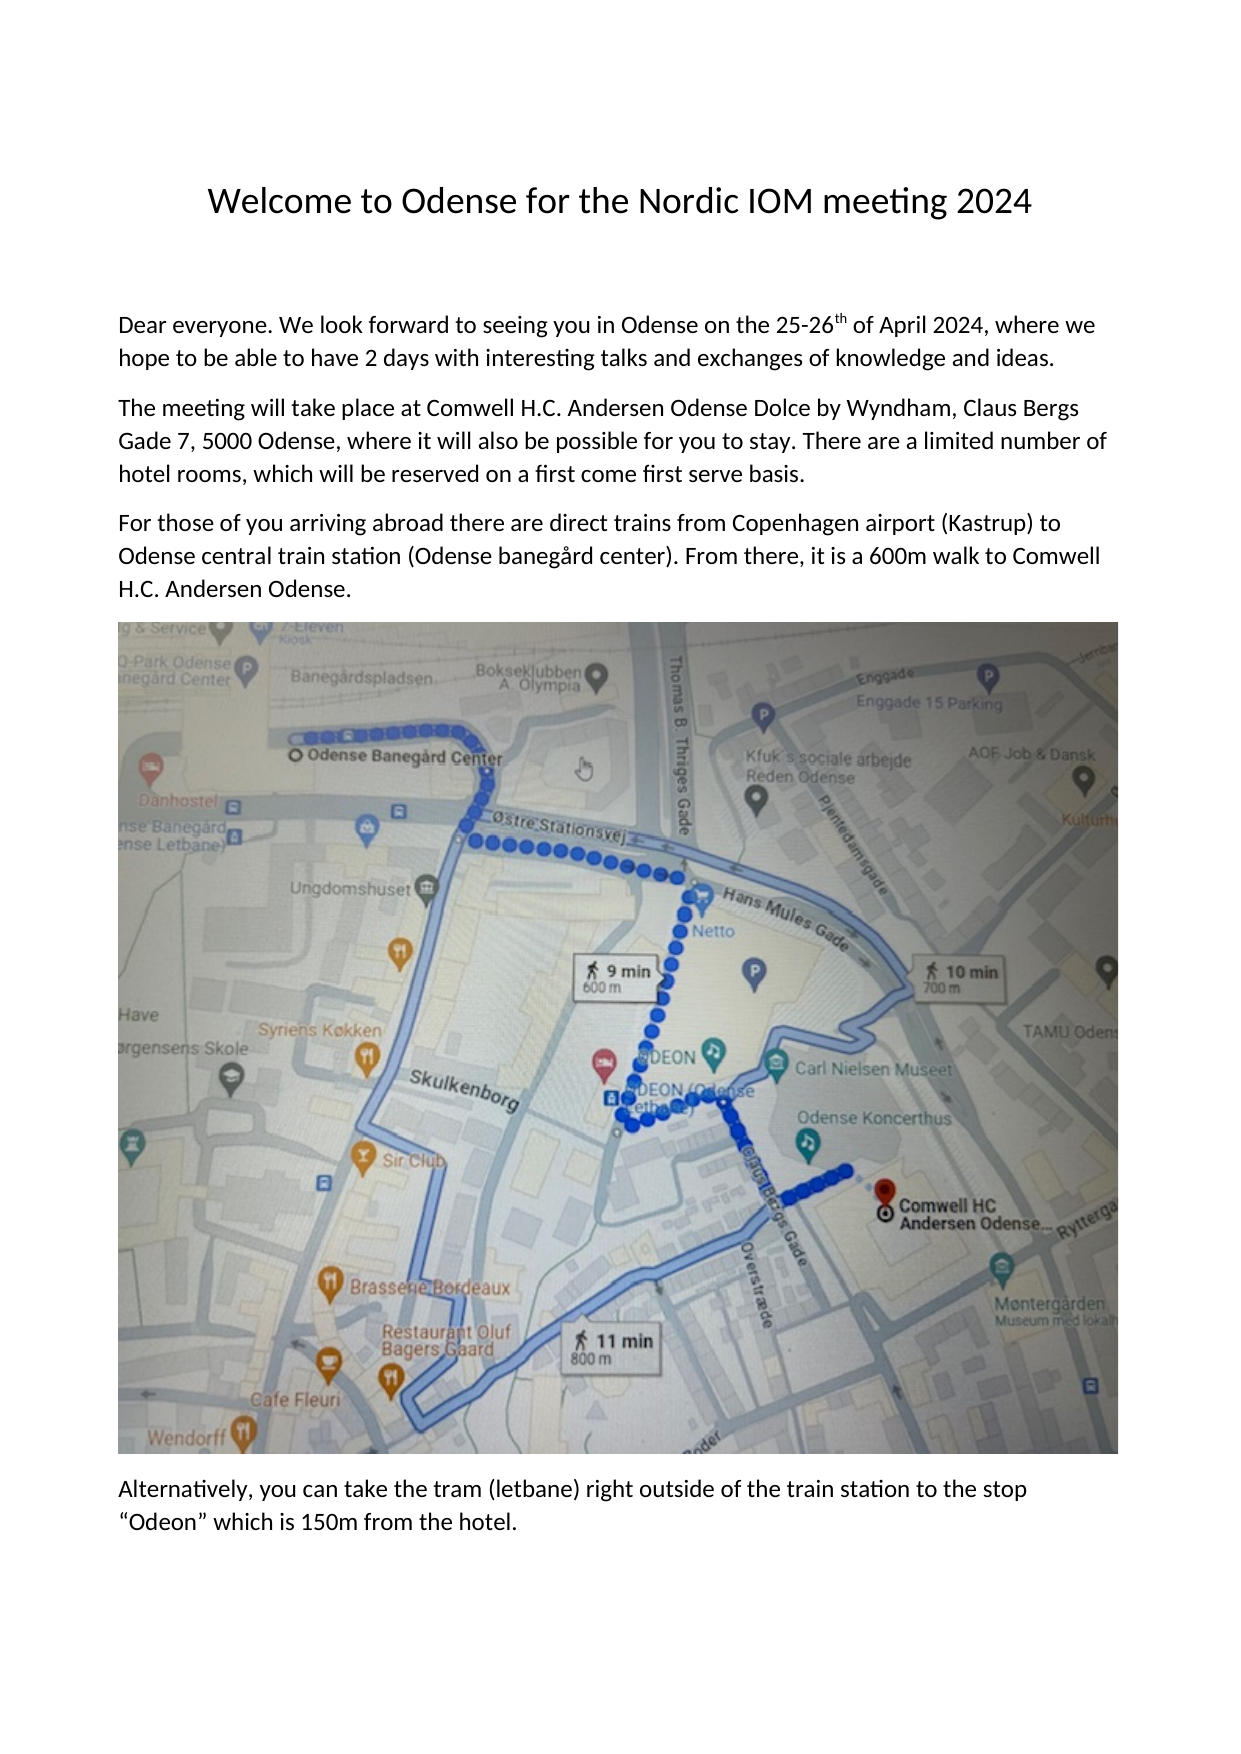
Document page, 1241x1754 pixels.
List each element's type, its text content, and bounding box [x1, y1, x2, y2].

picture [118, 622, 1119, 1454]
text Alternatively, you can take the tram (letbane) right outside of the train station to the stop “Odeon” which is 150m from the hotel. [118, 1473, 1122, 1536]
text Dear everyone. We look forward to seeing you in Odense on the 25-26th of April 2024, where we hope to be able to have 2 days with interesting talks and exchanges of knowledge and ideas. [118, 309, 1122, 373]
text The meeting will take place at Comwell H.C. Andersen Odense Dolce by Wyndham, Claus Bergs Gade 7, 5000 Odense, where it will also be possible for you to stay. There are a limited number of hotel rooms, which will be reserved on a first come first serve basis. [118, 392, 1122, 488]
text Welcome to Odense for the Nordic IOM meeting 2024 [118, 177, 1122, 223]
text For those of you arriving abroad there are direct trains from Copenhagen airport (Kastrup) to Odense central train station (Odense banegård center). From there, it is a 600m walk to Comwell H.C. Andersen Odense. [118, 507, 1122, 604]
